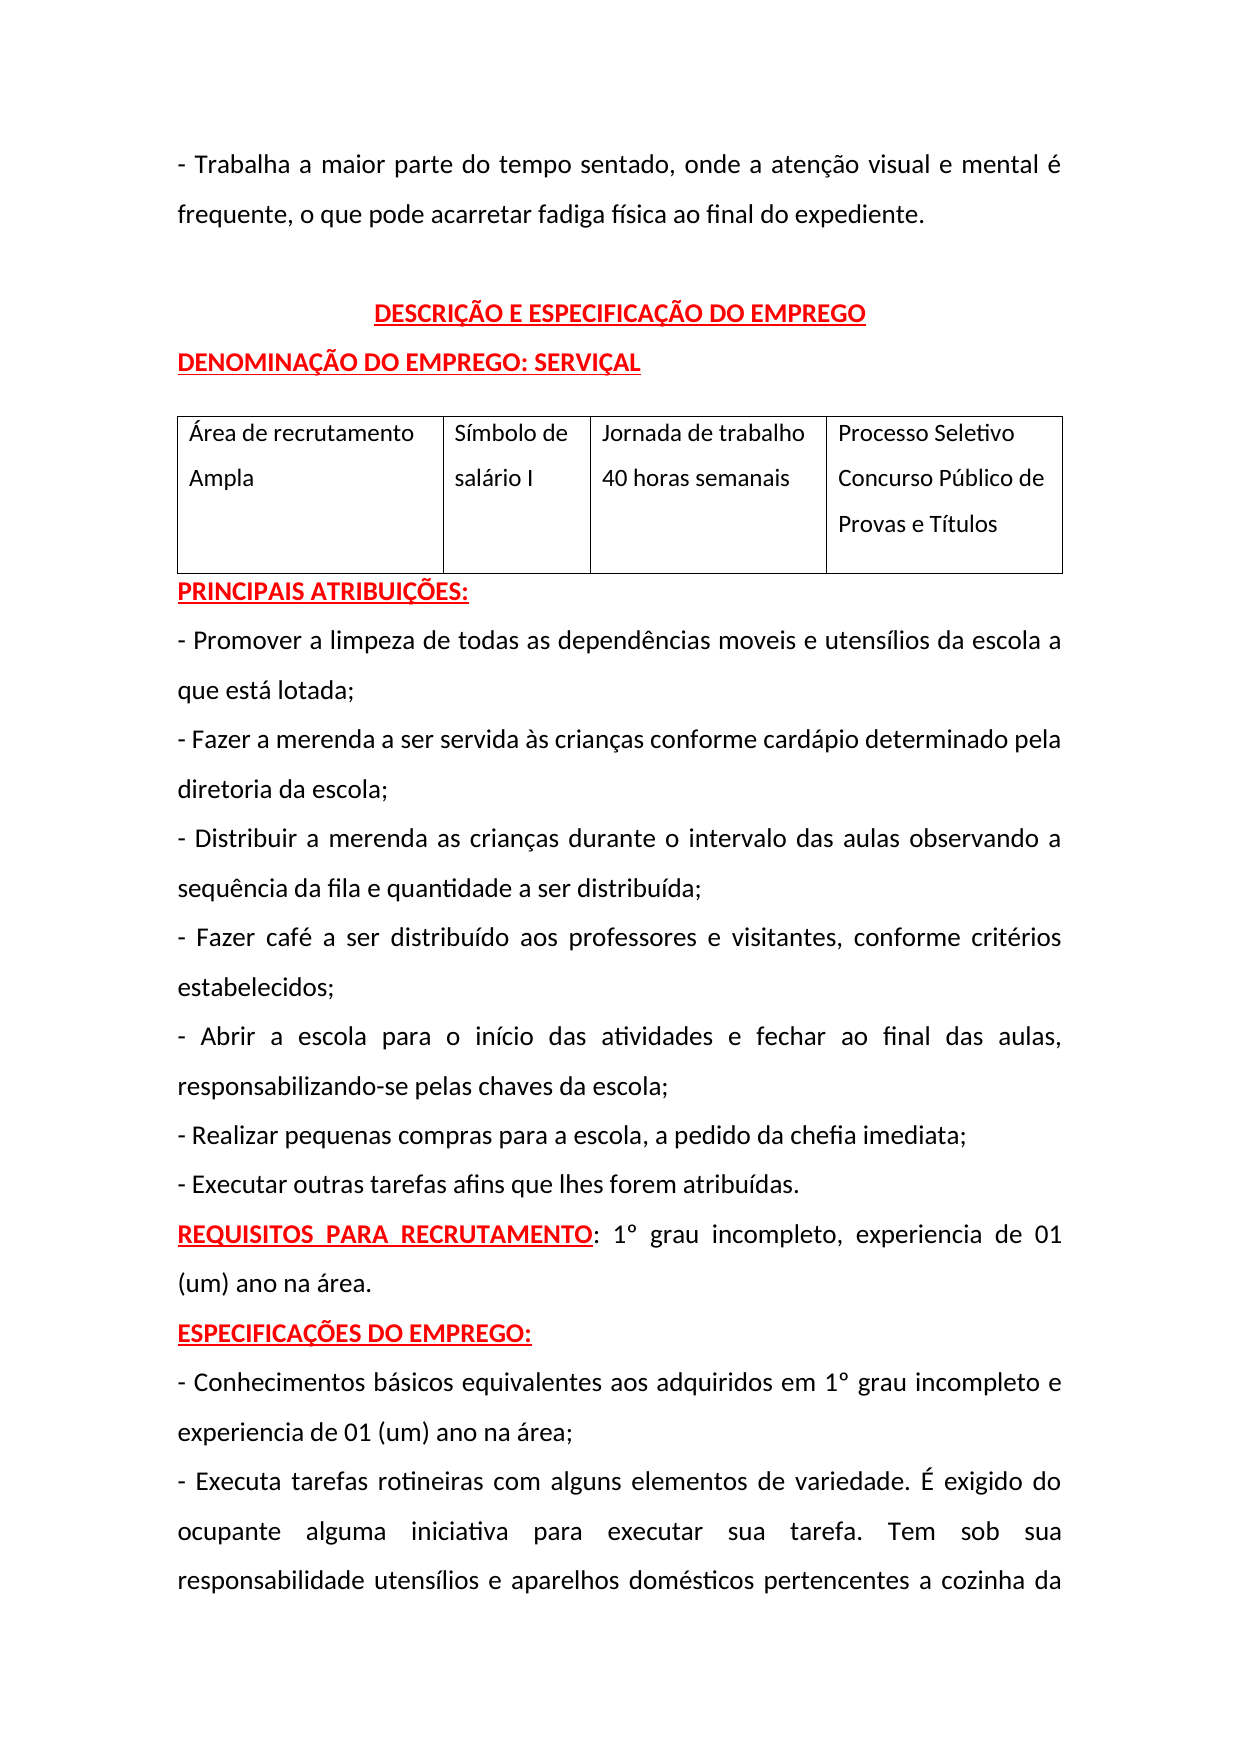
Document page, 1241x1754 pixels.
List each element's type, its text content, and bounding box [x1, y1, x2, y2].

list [177, 1464, 1063, 1596]
table_header Processo Seletivo Concurso Público de Provas e Títulos [827, 417, 1062, 573]
list - Promover a limpeza de todas as dependências moveis e utensílios da escola a que está lotada; [177, 623, 1063, 706]
list REQUISITOS PARA RECRUTAMENTO: 1º grau incompleto, experiencia de 01 (um) ano na área. [177, 1217, 1063, 1299]
list PRINCIPAIS ATRIBUIÇÕES: [177, 574, 1063, 607]
list DESCRIÇÃO E ESPECIFICAÇÃO DO EMPREGO [177, 296, 1063, 329]
list - Trabalha a maior parte do tempo sentado, onde a atenção visual e mental é frequente, o que pode acarretar fadiga física ao final do expediente. [177, 148, 1063, 230]
list - Executar outras tarefas afins que lhes forem atribuídas. [177, 1168, 1063, 1201]
list - Distribuir a merenda as crianças durante o intervalo das aulas observando a sequência da fila e quantidade a ser distribuída; [177, 821, 1063, 904]
list - Abrir a escola para o início das atividades e fechar ao final das aulas, responsabilizando-se pelas chaves da escola; [177, 1019, 1063, 1102]
list DENOMINAÇÃO DO EMPREGO: SERVIÇAL [177, 346, 1063, 378]
table_header Símbolo de salário I [444, 417, 590, 573]
table_header Área de recrutamento Ampla [178, 417, 443, 573]
list - Fazer café a ser distribuído aos professores e visitantes, conforme critérios estabelecidos; [177, 920, 1063, 1003]
list ESPECIFICAÇÕES DO EMPREGO: [177, 1316, 1063, 1349]
table_header Jornada de trabalho 40 horas semanais [591, 417, 826, 573]
list - Fazer a merenda a ser servida às crianças conforme cardápio determinado pela diretoria da escola; [177, 722, 1063, 805]
list - Realizar pequenas compras para a escola, a pedido da chefia imediata; [177, 1118, 1063, 1151]
list - Conhecimentos básicos equivalentes aos adquiridos em 1º grau incompleto e experiencia de 01 (um) ano na área; [177, 1366, 1063, 1448]
